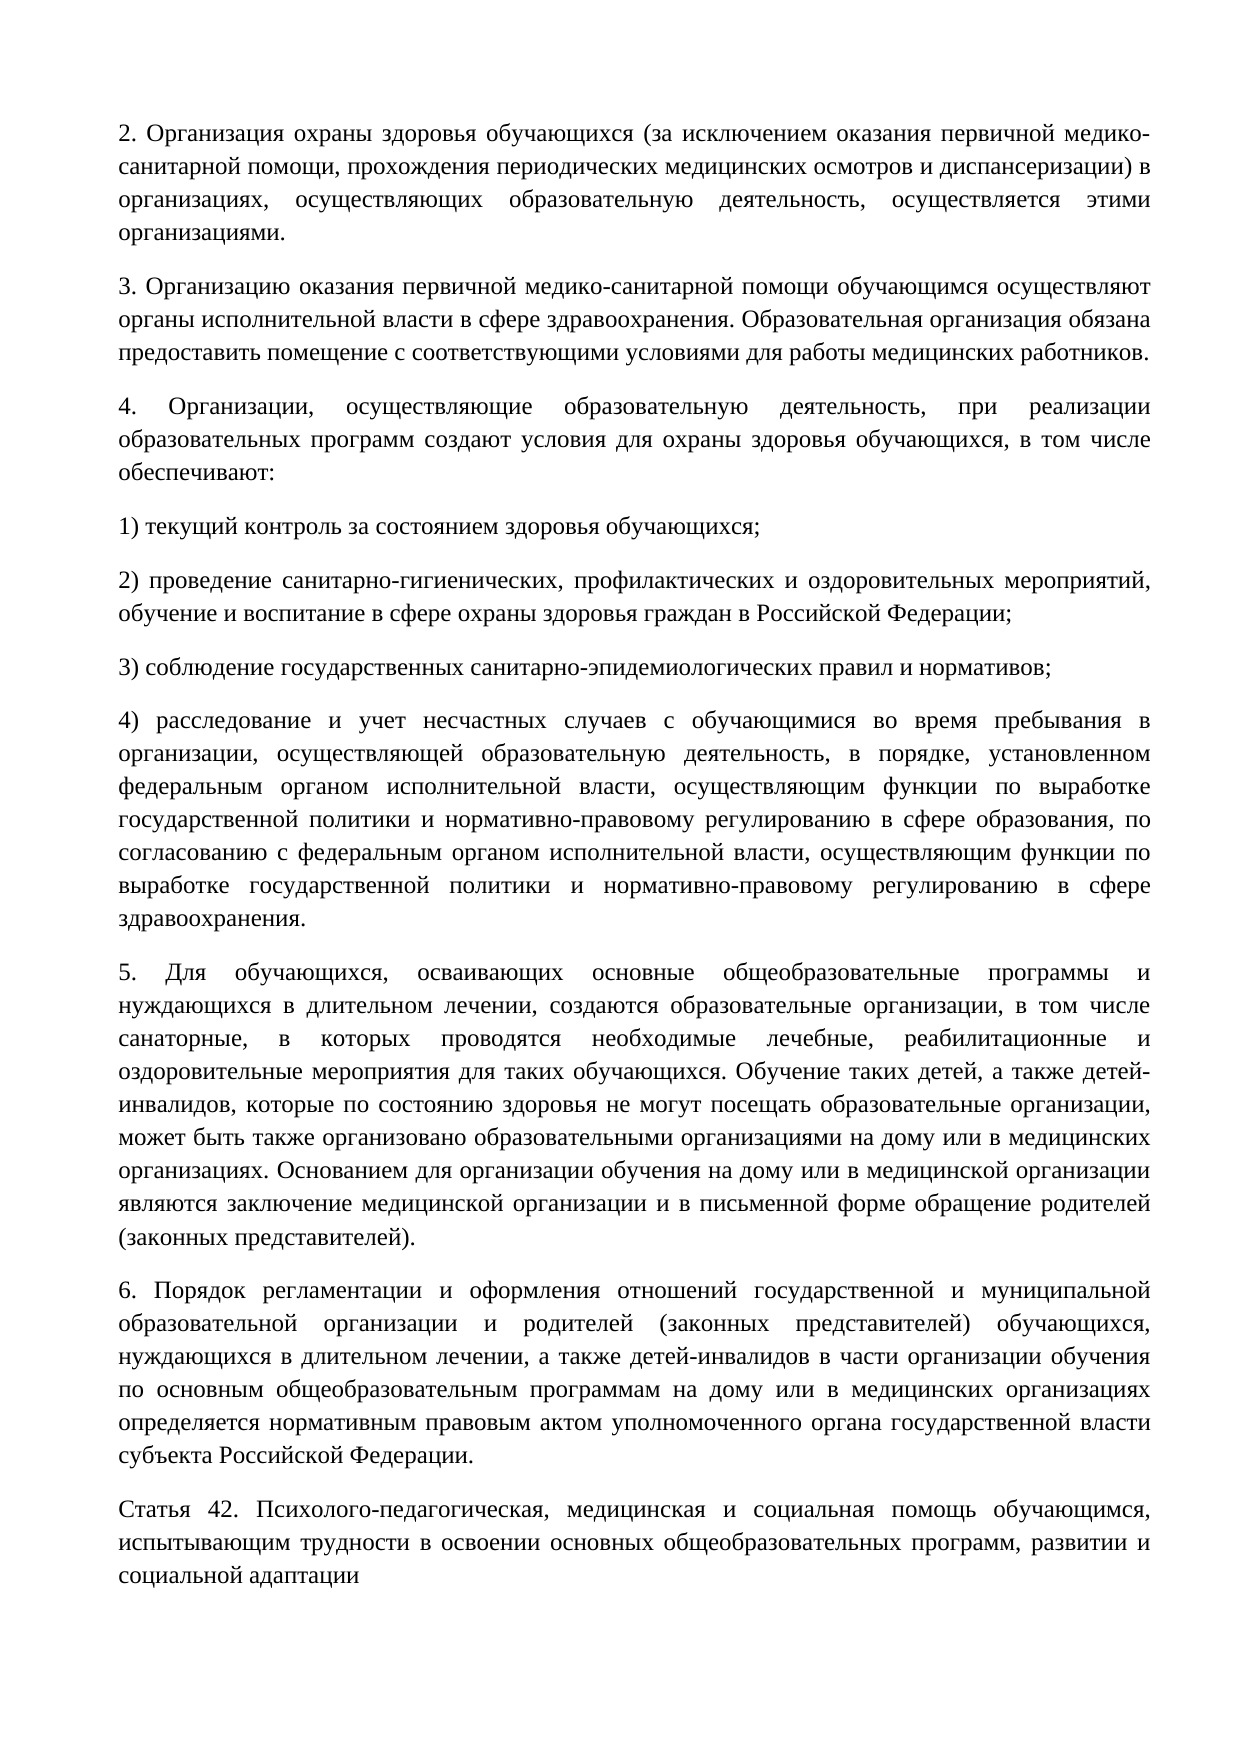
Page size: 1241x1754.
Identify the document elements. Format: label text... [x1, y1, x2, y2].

text 1) текущий контроль за состоянием здоровья обучающихся; [118, 511, 1152, 539]
text 2) проведение санитарно-гигиенических, профилактических и оздоровительных мероприятий, обучение и воспитание в сфере охраны здоровья граждан в Российской Федерации; [118, 565, 1152, 626]
text 3. Организацию оказания первичной медико-санитарной помощи обучающимся осуществляют органы исполнительной власти в сфере здравоохранения. Образовательная организация обязана предоставить помещение с соответствующими условиями для работы медицинских работников. [118, 271, 1152, 366]
text Статья 42. Психолого-педагогическая, медицинская и социальная помощь обучающимся, испытывающим трудности в освоении основных общеобразовательных программ, развитии и социальной адаптации [118, 1494, 1152, 1589]
text 2. Организация охраны здоровья обучающихся (за исключением оказания первичной медико-санитарной помощи, прохождения периодических медицинских осмотров и диспансеризации) в организациях, осуществляющих образовательную деятельность, осуществляется этими организациями. [118, 118, 1152, 246]
text 5. Для обучающихся, осваивающих основные общеобразовательные программы и нуждающихся в длительном лечении, создаются образовательные организации, в том числе санаторные, в которых проводятся необходимые лечебные, реабилитационные и оздоровительные мероприятия для таких обучающихся. Обучение таких детей, а также детей-инвалидов, которые по состоянию здоровья не могут посещать образовательные организации, может быть также организовано образовательными организациями на дому или в медицинских организациях. Основанием для организации обучения на дому или в медицинской организации являются заключение медицинской организации и в письменной форме обращение родителей (законных представителей). [118, 957, 1152, 1250]
text 4) расследование и учет несчастных случаев с обучающимися во время пребывания в организации, осуществляющей образовательную деятельность, в порядке, установленном федеральным органом исполнительной власти, осуществляющим функции по выработке государственной политики и нормативно-правовому регулированию в сфере образования, по согласованию с федеральным органом исполнительной власти, осуществляющим функции по выработке государственной политики и нормативно-правовому регулированию в сфере здравоохранения. [118, 705, 1152, 932]
text 3) соблюдение государственных санитарно-эпидемиологических правил и нормативов; [118, 652, 1152, 680]
text 4. Организации, осуществляющие образовательную деятельность, при реализации образовательных программ создают условия для охраны здоровья обучающихся, в том числе обеспечивают: [118, 391, 1152, 486]
text 6. Порядок регламентации и оформления отношений государственной и муниципальной образовательной организации и родителей (законных представителей) обучающихся, нуждающихся в длительном лечении, а также детей-инвалидов в части организации обучения по основным общеобразовательным программам на дому или в медицинских организациях определяется нормативным правовым актом уполномоченного органа государственной власти субъекта Российской Федерации. [118, 1275, 1152, 1469]
